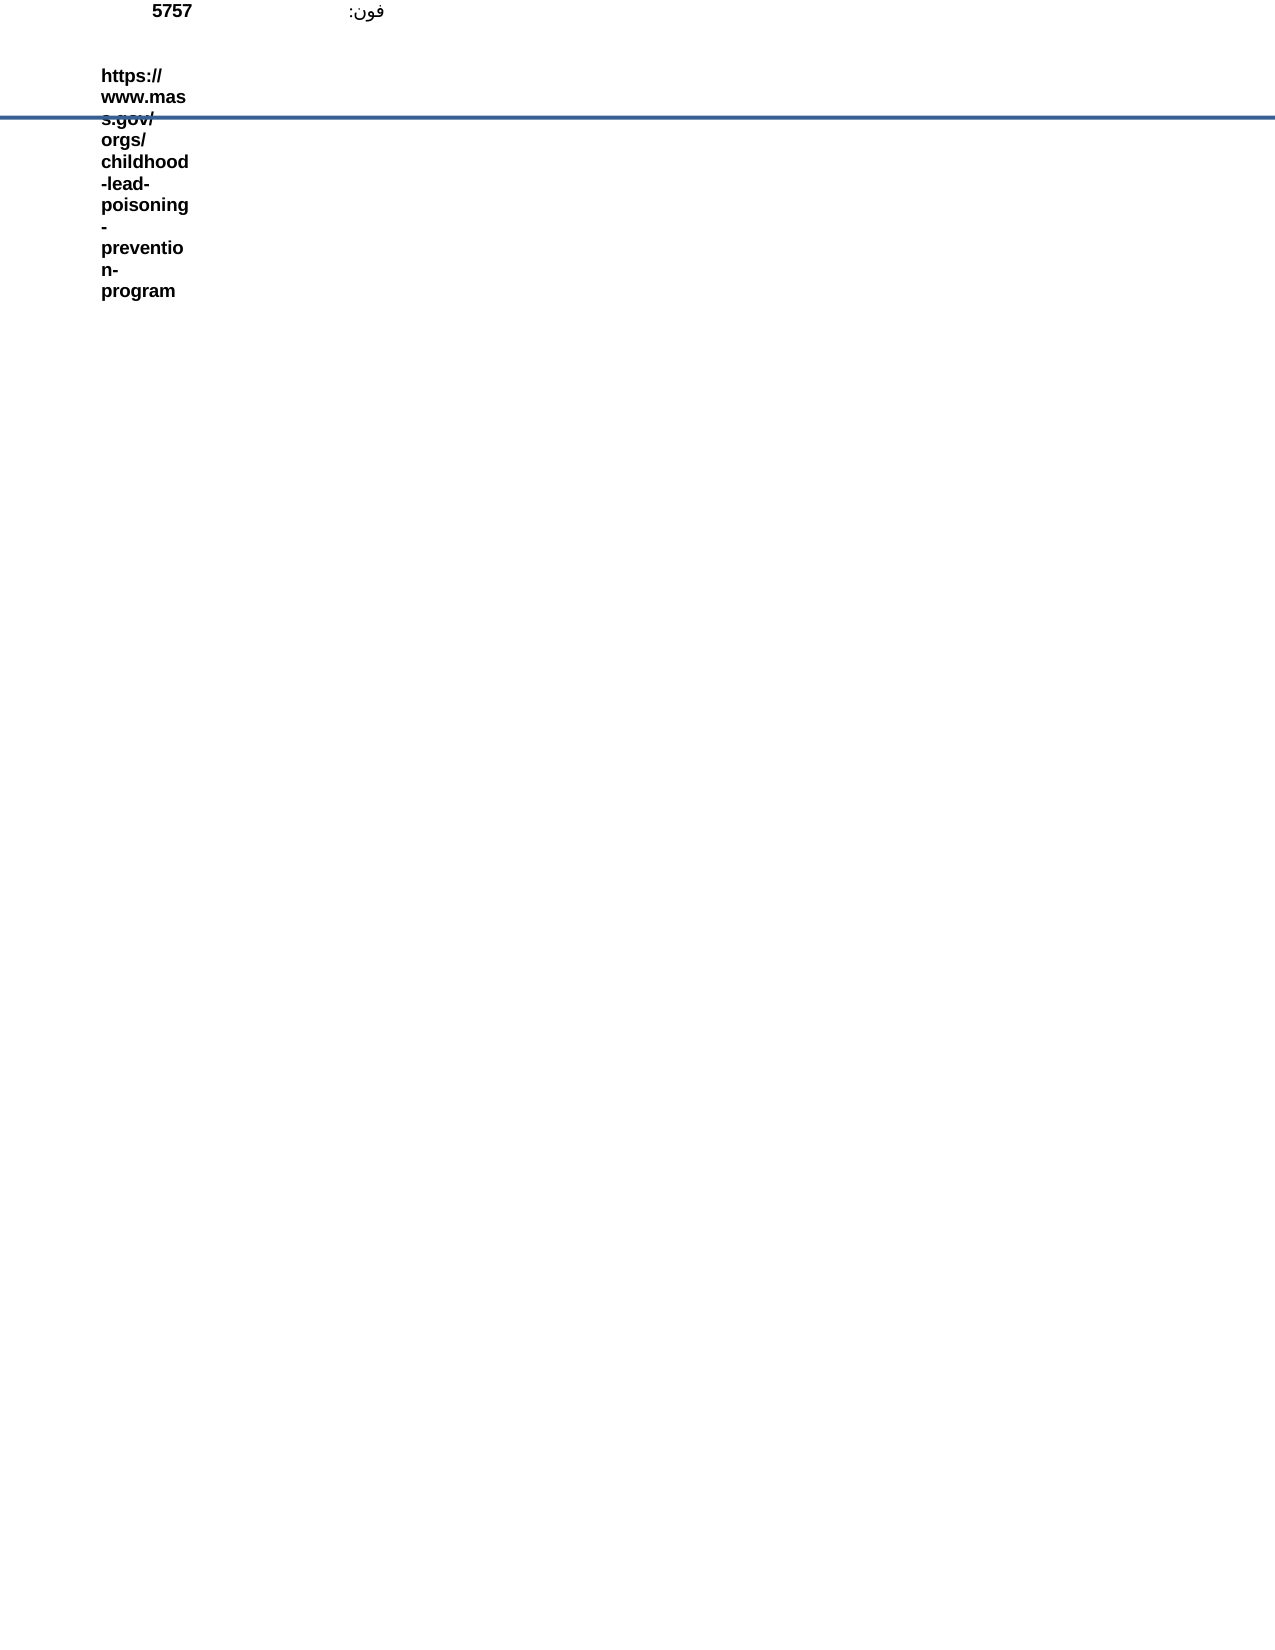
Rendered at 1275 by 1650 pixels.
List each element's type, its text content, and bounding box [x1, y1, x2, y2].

text https://www.mass.gov/orgs/childhood-lead-poisoning-prevention-program [101, 64, 193, 115]
text https://www.mass.gov/orgs/childhood-lead-poisoning-prevention-program [101, 120, 193, 302]
text 617-624-5757 [19, 0, 193, 22]
text ﻓﻮن: [348, 0, 1175, 22]
